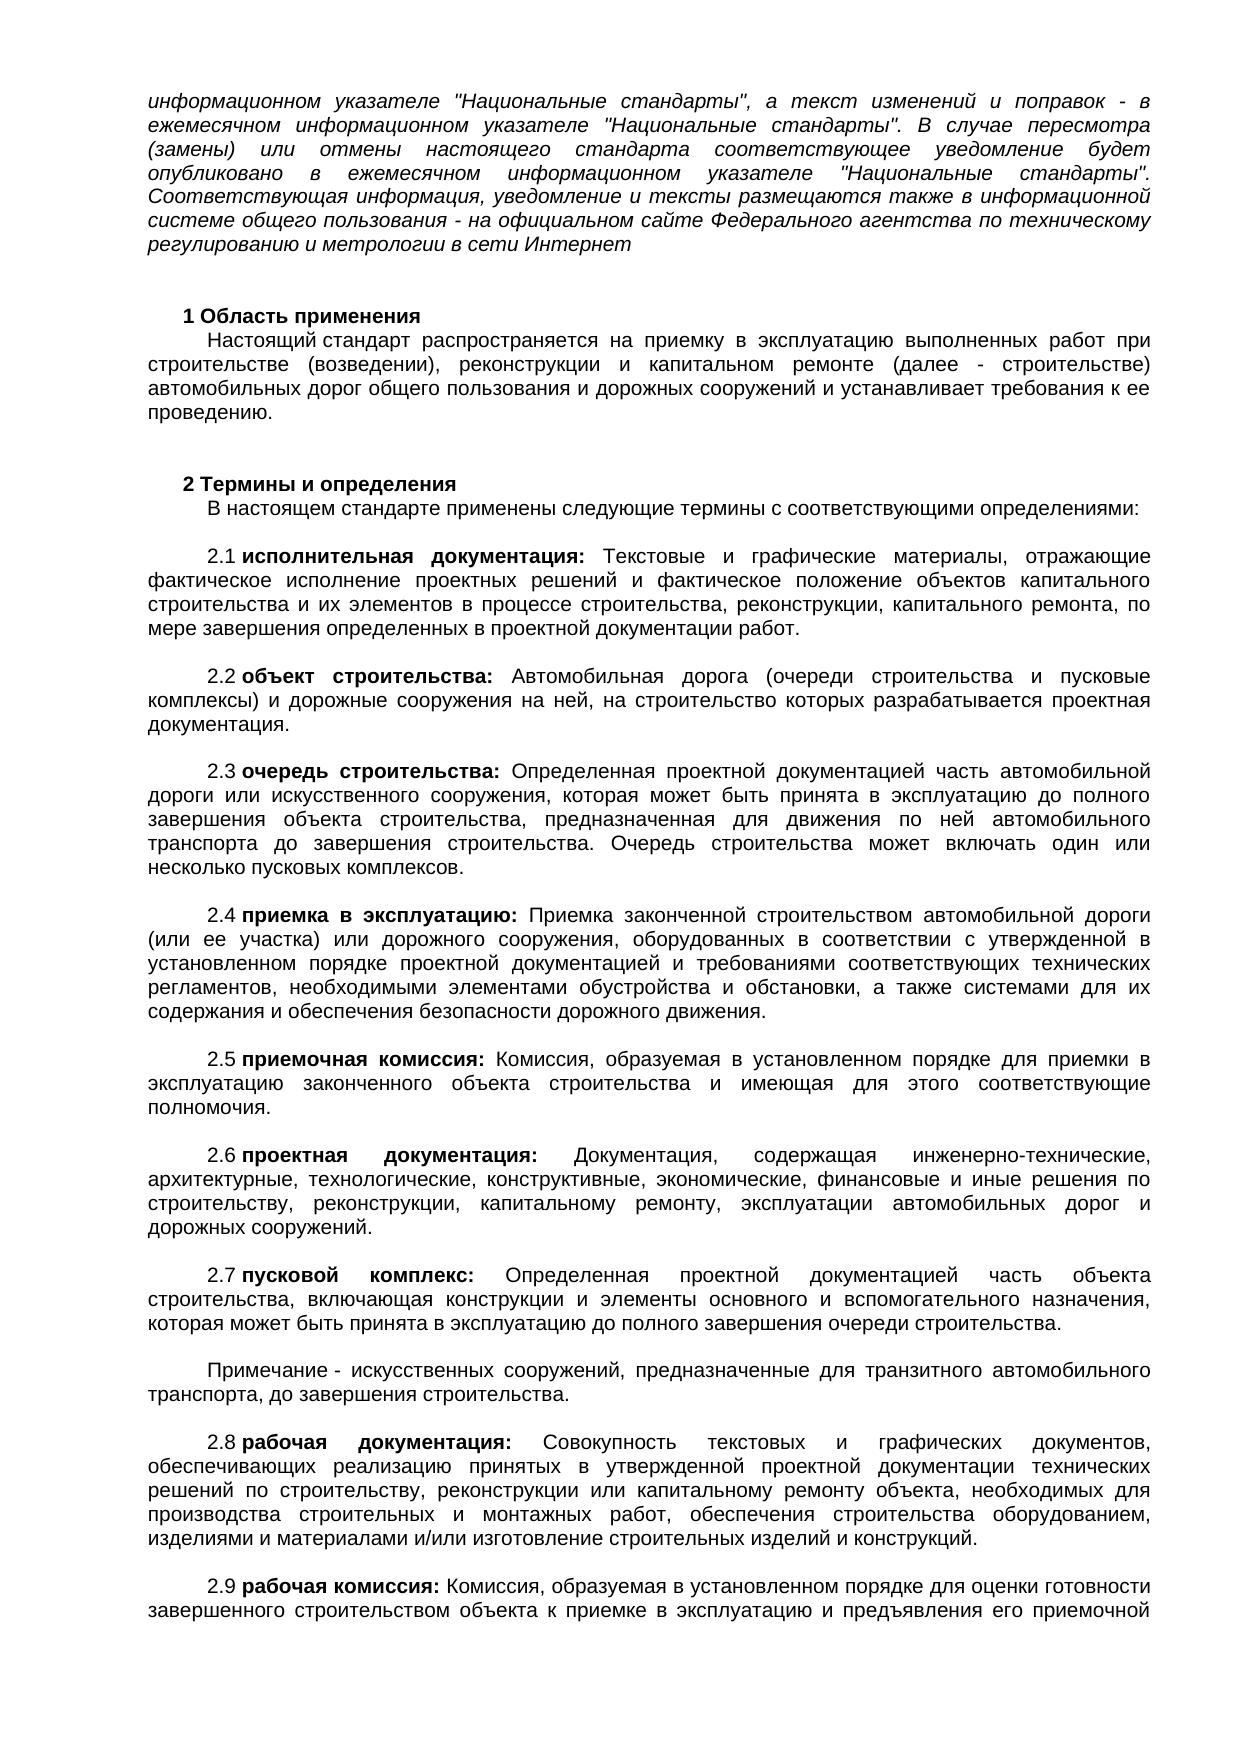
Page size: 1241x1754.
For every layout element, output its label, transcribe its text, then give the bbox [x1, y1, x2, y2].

text Примечание - искусственных сооружений, предназначенные для транзитного автомобильного транспорта, до завершения строительства. [148, 1358, 1152, 1406]
text В настоящем стандарте применены следующие термины с соответствующими определениями: [148, 496, 1152, 520]
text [148, 88, 1152, 256]
text 1 Область применения [148, 304, 1152, 328]
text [148, 1574, 1152, 1622]
text 2.3 очередь строительства: Определенная проектной документацией часть автомобильной дороги или искусственного сооружения, которая может быть принята в эксплуатацию до полного завершения объекта строительства, предназначенная для движения по ней автомобильного транспорта до завершения строительства. Очередь строительства может включать один или несколько пусковых комплексов. [148, 759, 1152, 879]
text 2 Термины и определения [148, 472, 1152, 496]
text 2.2 объект строительства: Автомобильная дорога (очереди строительства и пусковые комплексы) и дорожные сооружения на ней, на строительство которых разрабатывается проектная документация. [148, 663, 1152, 735]
text 2.8 рабочая документация: Совокупность текстовых и графических документов, обеспечивающих реализацию принятых в утвержденной проектной документации технических решений по строительству, реконструкции или капитальному ремонту объекта, необходимых для производства строительных и монтажных работ, обеспечения строительства оборудованием, изделиями и материалами и/или изготовление строительных изделий и конструкций. [148, 1430, 1152, 1550]
text 2.7 пусковой комплекс: Определенная проектной документацией часть объекта строительства, включающая конструкции и элементы основного и вспомогательного назначения, которая может быть принята в эксплуатацию до полного завершения очереди строительства. [148, 1262, 1152, 1334]
text 2.5 приемочная комиссия: Комиссия, образуемая в установленном порядке для приемки в эксплуатацию законченного объекта строительства и имеющая для этого соответствующие полномочия. [148, 1047, 1152, 1119]
text 2.4 приемка в эксплуатацию: Приемка законченной строительством автомобильной дороги (или ее участка) или дорожного сооружения, оборудованных в соответствии с утвержденной в установленном порядке проектной документацией и требованиями соответствующих технических регламентов, необходимыми элементами обустройства и обстановки, а также системами для их содержания и обеспечения безопасности дорожного движения. [148, 903, 1152, 1023]
text Настоящий стандарт распространяется на приемку в эксплуатацию выполненных работ при строительстве (возведении), реконструкции и капитальном ремонте (далее - строительстве) автомобильных дорог общего пользования и дорожных сооружений и устанавливает требования к ее проведению. [148, 328, 1152, 424]
text 2.6 проектная документация: Документация, содержащая инженерно-технические, архитектурные, технологические, конструктивные, экономические, финансовые и иные решения по строительству, реконструкции, капитальному ремонту, эксплуатации автомобильных дорог и дорожных сооружений. [148, 1143, 1152, 1238]
text 2.1 исполнительная документация: Текстовые и графические материалы, отражающие фактическое исполнение проектных решений и фактическое положение объектов капитального строительства и их элементов в процессе строительства, реконструкции, капитального ремонта, по мере завершения определенных в проектной документации работ. [148, 544, 1152, 639]
